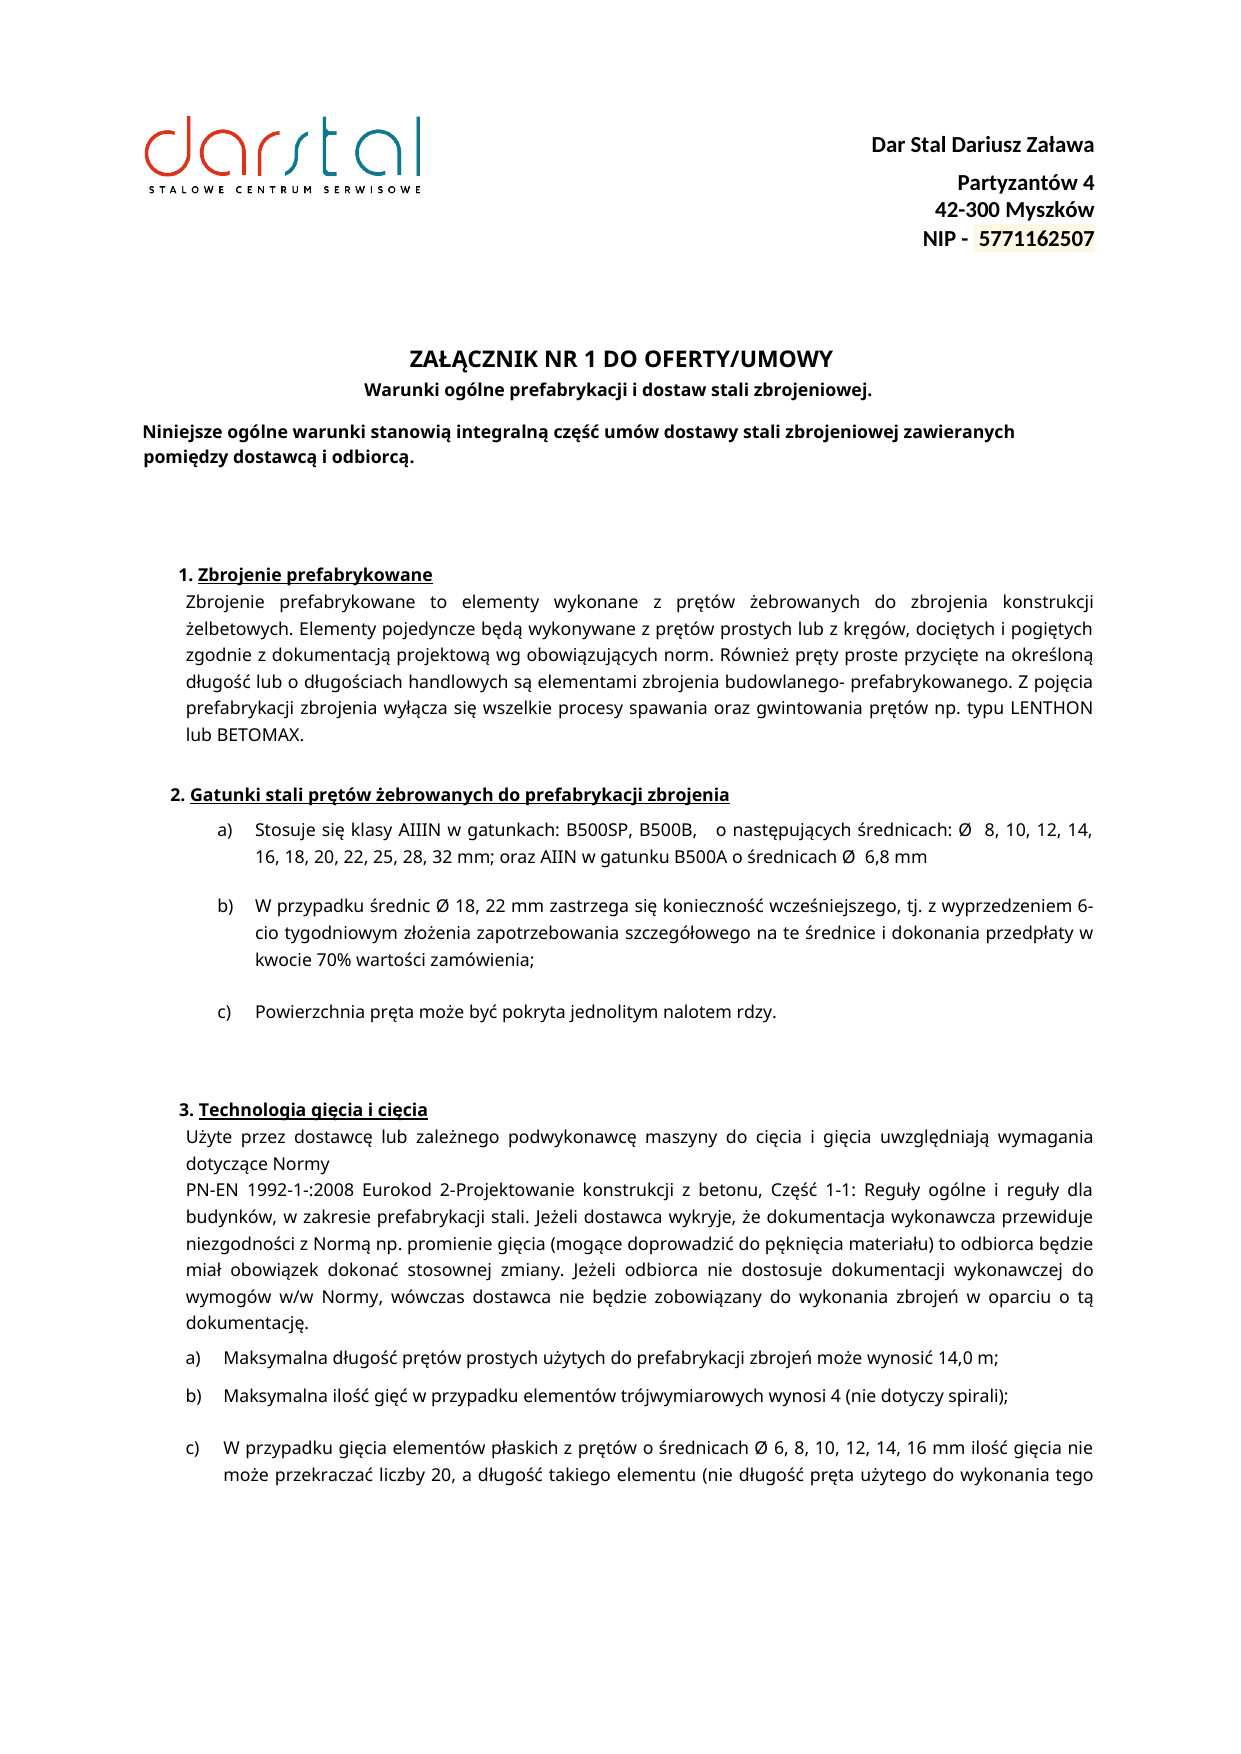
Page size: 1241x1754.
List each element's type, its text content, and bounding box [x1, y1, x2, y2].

text PN-EN 1992-1-:2008 Eurokod 2-Projektowanie konstrukcji z betonu, Część 1-1: Reguły ogólne i reguły dla budynków, w zakresie prefabrykacji stali. Jeżeli dostawca wykryje, że dokumentacja wykonawcza przewiduje niezgodności z Normą np. promienie gięcia (mogące doprowadzić do pęknięcia materiału) to odbiorca będzie miał obowiązek dokonać stosownej zmiany. Jeżeli odbiorca nie dostosuje dokumentacji wykonawczej do wymogów w/w Normy, wówczas dostawca nie będzie zobowiązany do wykonania zbrojeń w oparciu o tą dokumentację. [186, 1178, 1095, 1335]
subtitle 2. Gatunki stali prętów żebrowanych do prefabrykacji zbrojenia [143, 782, 1094, 807]
subtitle 3. Technologia gięcia i cięcia [143, 1098, 1094, 1122]
list W przypadku średnic Ø 18, 22 mm zastrzega się konieczność wcześniejszego, tj. z wyprzedzeniem 6-cio tygodniowym złożenia zapotrzebowania szczegółowego na te średnice i dokonania przedpłaty w kwocie 70% wartości zamówienia; [217, 894, 1095, 971]
list Powierzchnia pręta może być pokryta jednolitym nalotem rdzy. [217, 999, 1095, 1023]
text Użyte przez dostawcę lub zależnego podwykonawcę maszyny do cięcia i gięcia uwzględniają wymagania dotyczące Normy [186, 1125, 1095, 1176]
picture [103, 70, 467, 234]
list Maksymalna ilość gięć w przypadku elementów trójwymiarowych wynosi 4 (nie dotyczy spirali); [185, 1383, 1095, 1407]
text Warunki ogólne prefabrykacji i dostaw stali zbrojeniowej. [142, 377, 1095, 401]
text Niniejsze ogólne warunki stanowią integralną część umów dostawy stali zbrojeniowej zawieranych pomiędzy dostawcą i odbiorcą. [142, 419, 1095, 469]
list Stosuje się klasy AIIIN w gatunkach: B500SP, B500B, o następujących średnicach: Ø 8, 10, 12, 14, 16, 18, 20, 22, 25, 28, 32 mm; oraz AIIN w gatunku B500A o średnicach Ø 6,8 mm [217, 818, 1095, 868]
text Zbrojenie prefabrykowane to elementy wykonane z prętów żebrowanych do zbrojenia konstrukcji żelbetowych. Elementy pojedyncze będą wykonywane z prętów prostych lub z kręgów, dociętych i pogiętych zgodnie z dokumentacją projektową wg obowiązujących norm. Również pręty proste przycięte na określoną długość lub o długościach handlowych są elementami zbrojenia budowlanego- prefabrykowanego. Z pojęcia prefabrykacji zbrojenia wyłącza się wszelkie procesy spawania oraz gwintowania prętów np. typu LENTHON lub BETOMAX. [186, 589, 1095, 746]
subtitle 1. Zbrojenie prefabrykowane [143, 562, 1094, 587]
list Maksymalna długość prętów prostych użytych do prefabrykacji zbrojeń może wynosić 14,0 m; [185, 1345, 1095, 1369]
text ZAŁĄCZNIK NR 1 DO OFERTY/UMOWY [148, 343, 1095, 374]
